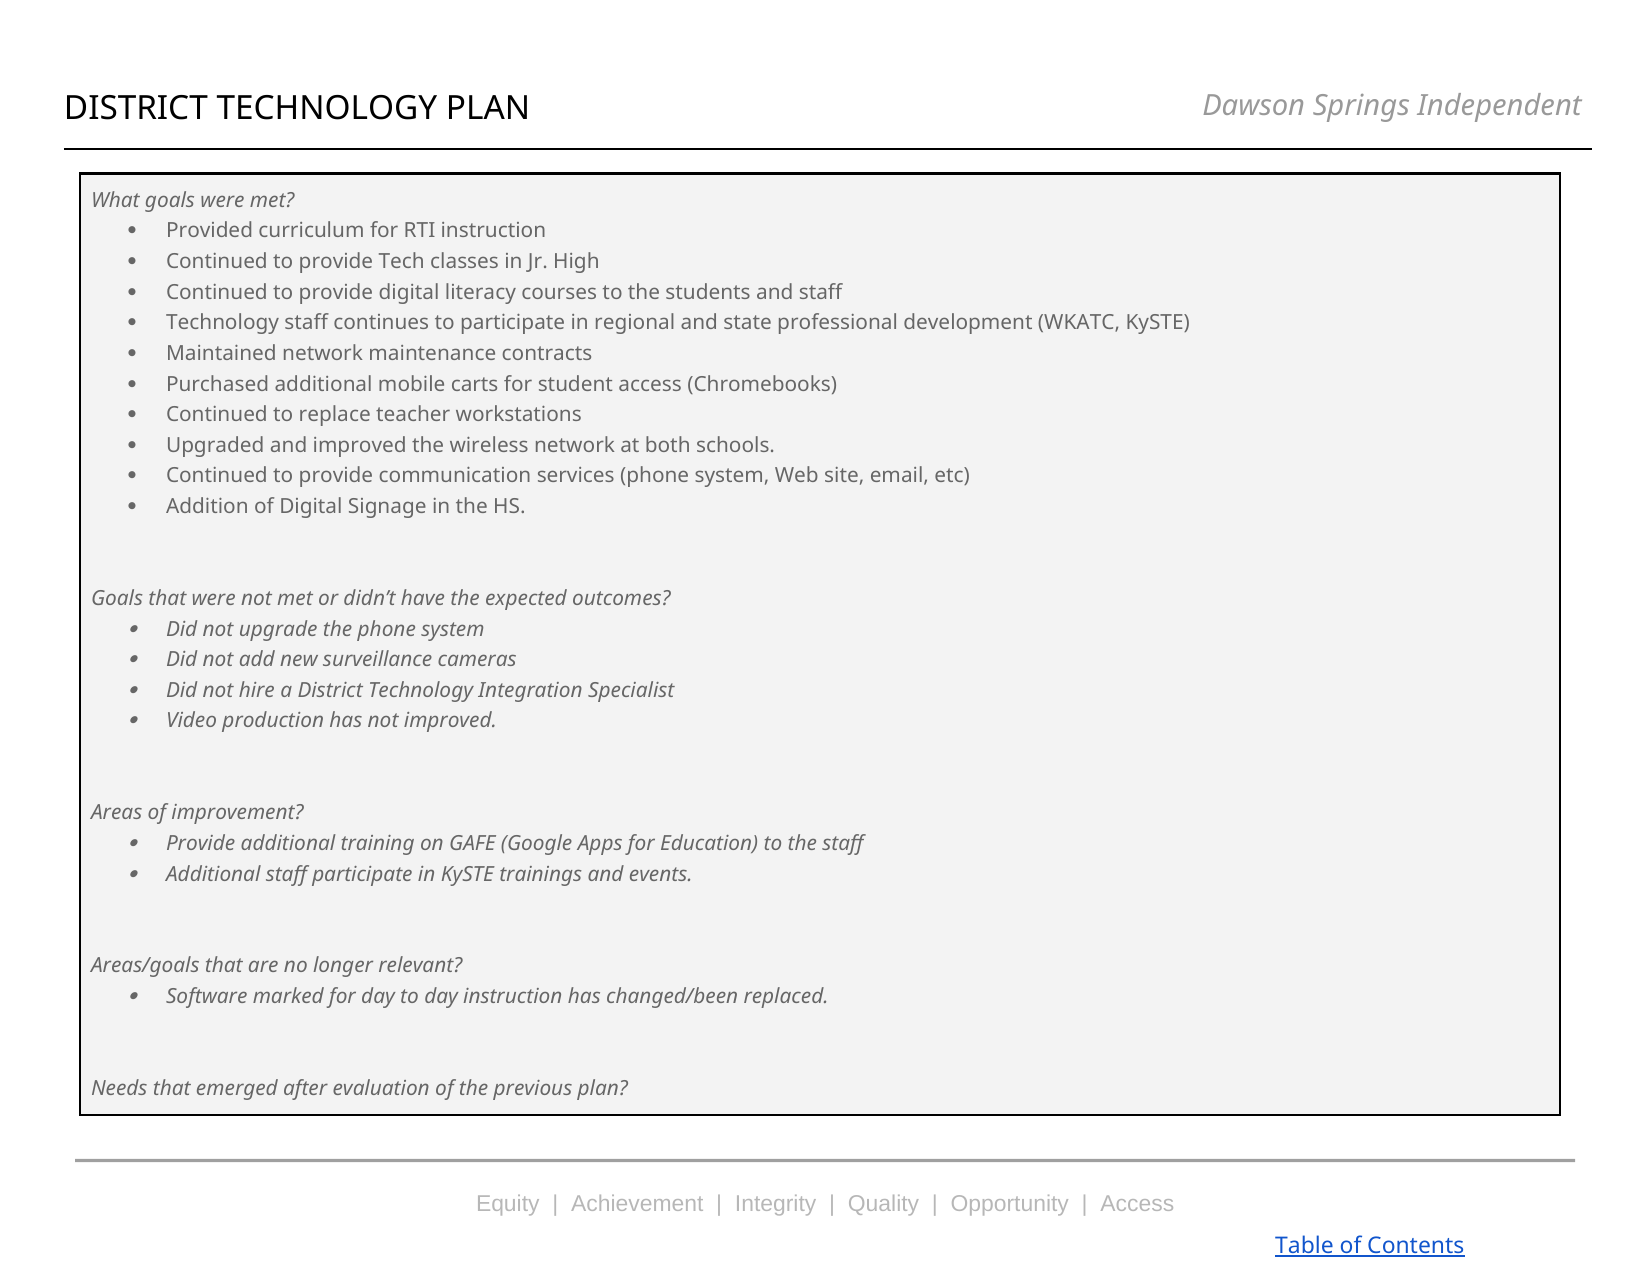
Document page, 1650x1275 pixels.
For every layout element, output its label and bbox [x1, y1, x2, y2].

table_header [81, 175, 1559, 1114]
